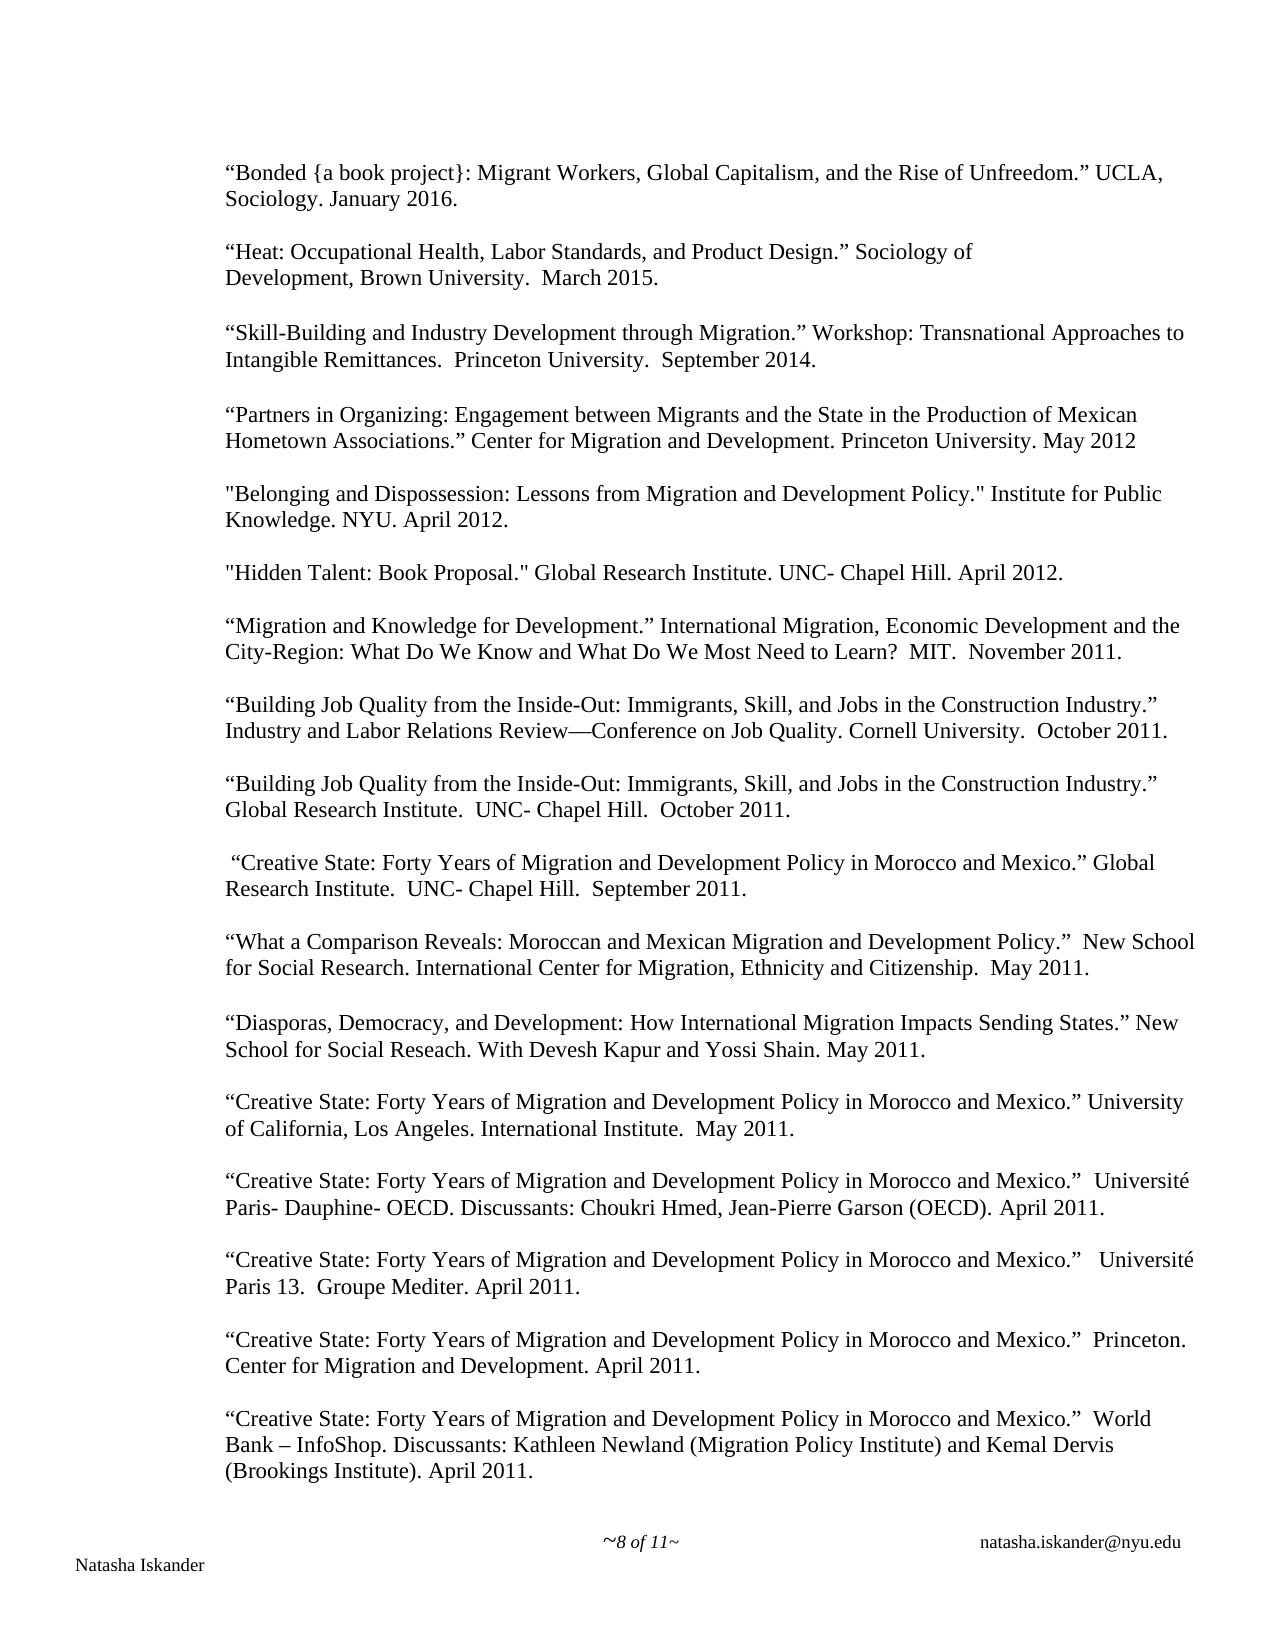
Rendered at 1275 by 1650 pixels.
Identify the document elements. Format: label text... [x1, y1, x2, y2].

text “Partners in Organizing: Engagement between Migrants and the State in the Production of Mexican [75, 401, 1200, 427]
text “Bonded {a book project}: Migrant Workers, Global Capitalism, and the Rise of Unfreedom.” UCLA, Sociology. January 2016. [75, 159, 1200, 212]
text “Creative State: Forty Years of Migration and Development Policy in Morocco and Mexico.” Université Paris 13. Groupe Mediter. April 2011. [75, 1247, 1200, 1299]
text “Building Job Quality from the Inside-Out: Immigrants, Skill, and Jobs in the Construction Industry.” [225, 691, 1200, 717]
text "Hidden Talent: Book Proposal." Global Research Institute. UNC- Chapel Hill. April 2012. [150, 559, 1200, 585]
text “Diasporas, Democracy, and Development: How International Migration Impacts Sending States.” New School for Social Reseach. With Devesh Kapur and Yossi Shain. May 2011. [225, 1009, 1200, 1062]
text for Social Research. International Center for Migration, Ethnicity and Citizenship. May 2011. [75, 954, 1200, 981]
text “Skill-Building and Industry Development through Migration.” Workshop: Transnational Approaches to Intangible Remittances. Princeton University. September 2014. [75, 319, 1200, 372]
text “Creative State: Forty Years of Migration and Development Policy in Morocco and Mexico.” World Bank – InfoShop. Discussants: Kathleen Newland (Migration Policy Institute) and Kemal Dervis (Brookings Institute). April 2011. [75, 1405, 1200, 1484]
text Global Research Institute. UNC- Chapel Hill. October 2011. [75, 796, 1200, 822]
text “What a Comparison Reveals: Moroccan and Mexican Migration and Development Policy.” New School [225, 928, 1200, 954]
text “Creative State: Forty Years of Migration and Development Policy in Morocco and Mexico.” Université Paris- Dauphine- OECD. Discussants: Choukri Hmed, Jean-Pierre Garson (OECD). April 2011. [75, 1167, 1200, 1220]
text “Heat: Occupational Health, Labor Standards, and Product Design.” Sociology of [75, 238, 1200, 264]
text “Migration and Knowledge for Development.” International Migration, Economic Development and the City-Region: What Do We Know and What Do We Most Need to Learn? MIT. November 2011. [225, 612, 1200, 664]
text “Building Job Quality from the Inside-Out: Immigrants, Skill, and Jobs in the Construction Industry.” [225, 770, 1200, 796]
text Development, Brown University. March 2015. [75, 264, 1200, 291]
text “Creative State: Forty Years of Migration and Development Policy in Morocco and Mexico.” Princeton. Center for Migration and Development. April 2011. [75, 1326, 1200, 1378]
text "Belonging and Dispossession: Lessons from Migration and Development Policy." Institute for Public Knowledge. NYU. April 2012. [225, 480, 1200, 533]
text Hometown Associations.” Center for Migration and Development. Princeton University. May 2012 [75, 427, 1200, 453]
text “Creative State: Forty Years of Migration and Development Policy in Morocco and Mexico.” University of California, Los Angeles. International Institute. May 2011. [75, 1088, 1200, 1141]
text “Creative State: Forty Years of Migration and Development Policy in Morocco and Mexico.” Global Research Institute. UNC- Chapel Hill. September 2011. [225, 849, 1200, 902]
text Industry and Labor Relations Review—Conference on Job Quality. Cornell University. October 2011. [75, 717, 1200, 743]
